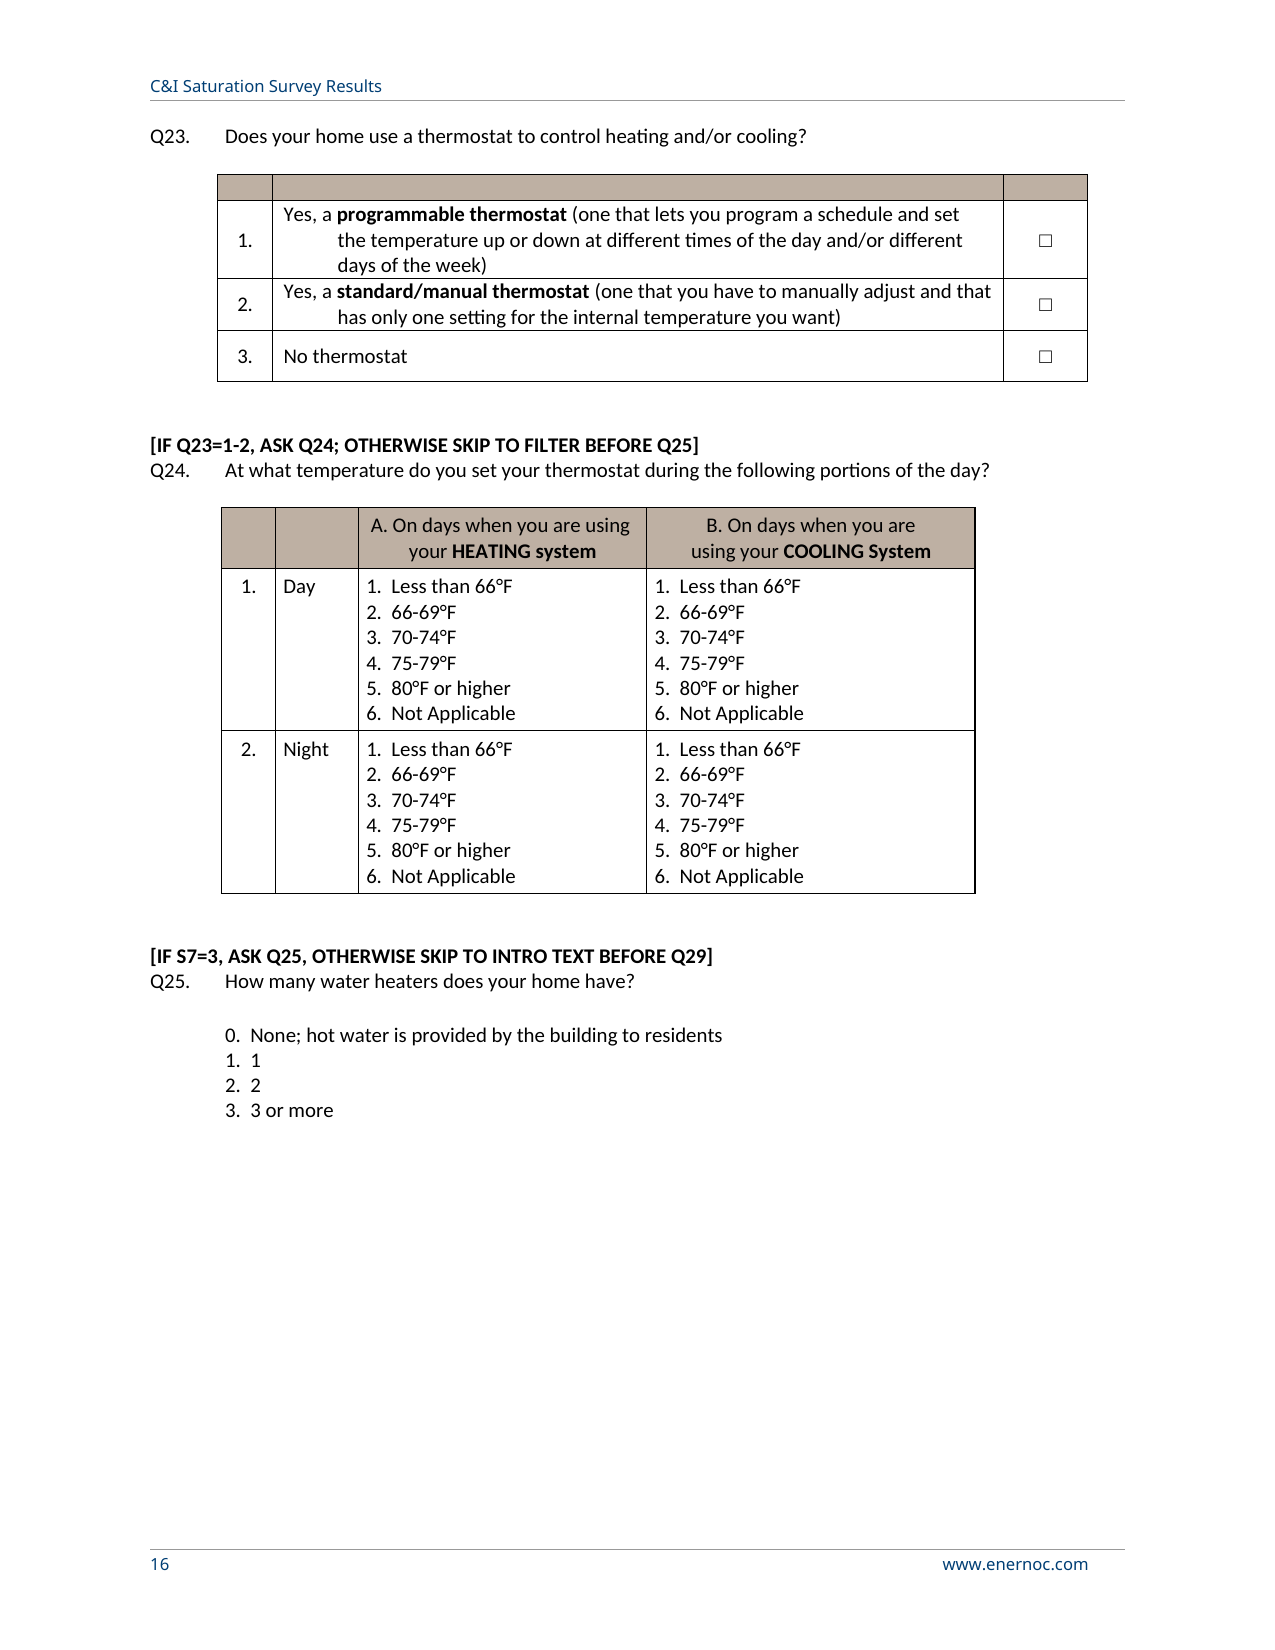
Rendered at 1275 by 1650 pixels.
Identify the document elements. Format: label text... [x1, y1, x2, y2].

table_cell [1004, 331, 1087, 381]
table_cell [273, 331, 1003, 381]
text [IF S7=3, ASK Q25, OTHERWISE SKIP TO INTRO TEXT BEFORE Q29] [150, 944, 1125, 969]
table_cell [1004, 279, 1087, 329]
text 0. None; hot water is provided by the building to residents [150, 1022, 1125, 1047]
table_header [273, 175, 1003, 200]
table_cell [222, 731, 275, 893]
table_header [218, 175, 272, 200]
text Q24. At what temperature do you set your thermostat during the following portions of the day? [150, 457, 1125, 482]
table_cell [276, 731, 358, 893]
text 2. 2 [150, 1072, 1125, 1097]
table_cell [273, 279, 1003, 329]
text Q23. Does your home use a thermostat to control heating and/or cooling? [150, 123, 1125, 148]
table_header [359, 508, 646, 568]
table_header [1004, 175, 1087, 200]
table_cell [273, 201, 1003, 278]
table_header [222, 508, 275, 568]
text Q25. How many water heaters does your home have? [150, 969, 1125, 994]
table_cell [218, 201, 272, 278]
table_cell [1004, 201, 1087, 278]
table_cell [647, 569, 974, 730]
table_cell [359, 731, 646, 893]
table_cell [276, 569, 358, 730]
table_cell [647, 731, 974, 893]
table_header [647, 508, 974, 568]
text 1. 1 [150, 1047, 1125, 1072]
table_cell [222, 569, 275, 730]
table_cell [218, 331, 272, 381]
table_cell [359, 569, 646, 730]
text [IF Q23=1-2, ASK Q24; OTHERWISE SKIP TO FILTER BEFORE Q25] [150, 432, 1125, 457]
text 3. 3 or more [150, 1097, 1125, 1122]
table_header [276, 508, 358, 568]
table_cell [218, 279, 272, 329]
